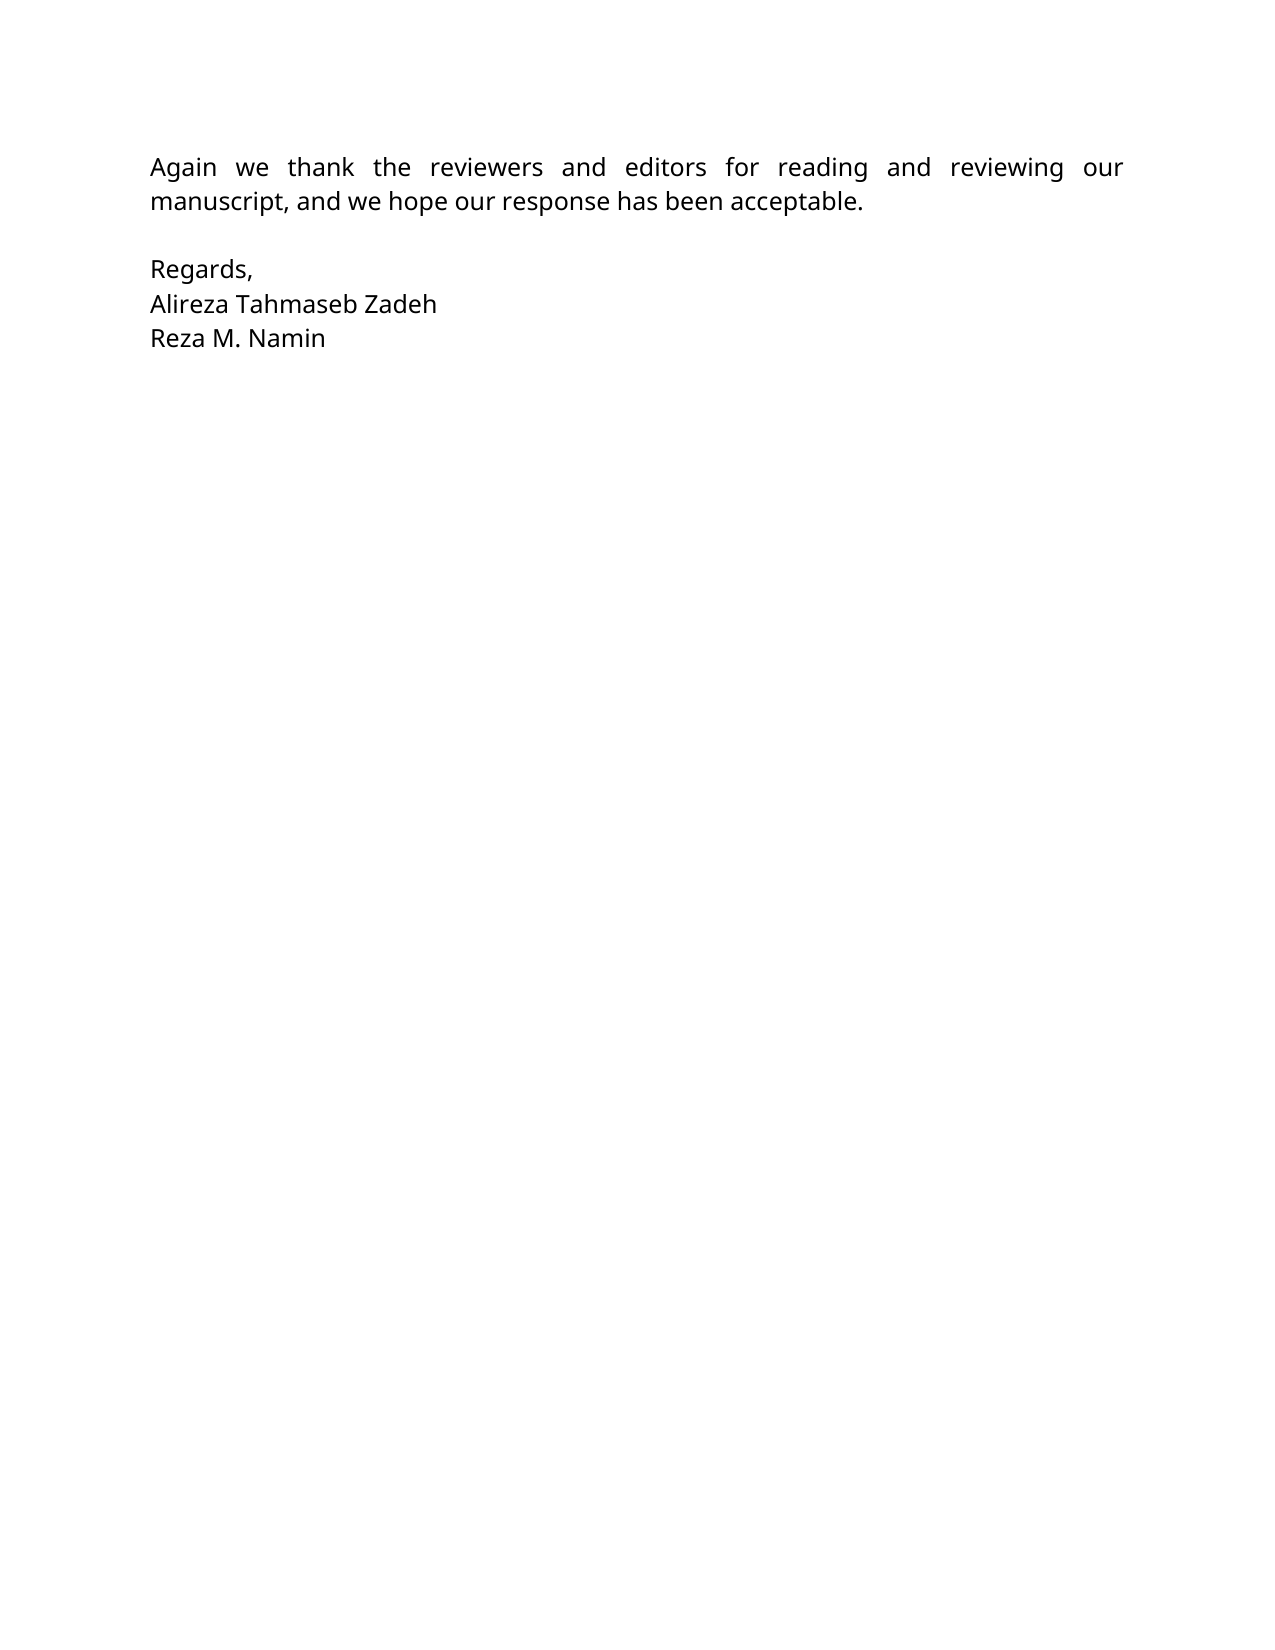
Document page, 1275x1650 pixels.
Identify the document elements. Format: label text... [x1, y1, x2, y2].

text Again we thank the reviewers and editors for reading and reviewing our manuscript, and we hope our response has been acceptable. [150, 150, 1125, 218]
text Reza M. Namin [150, 320, 1125, 354]
text Regards, [150, 252, 1125, 286]
text Alireza Tahmaseb Zadeh [150, 286, 1125, 320]
